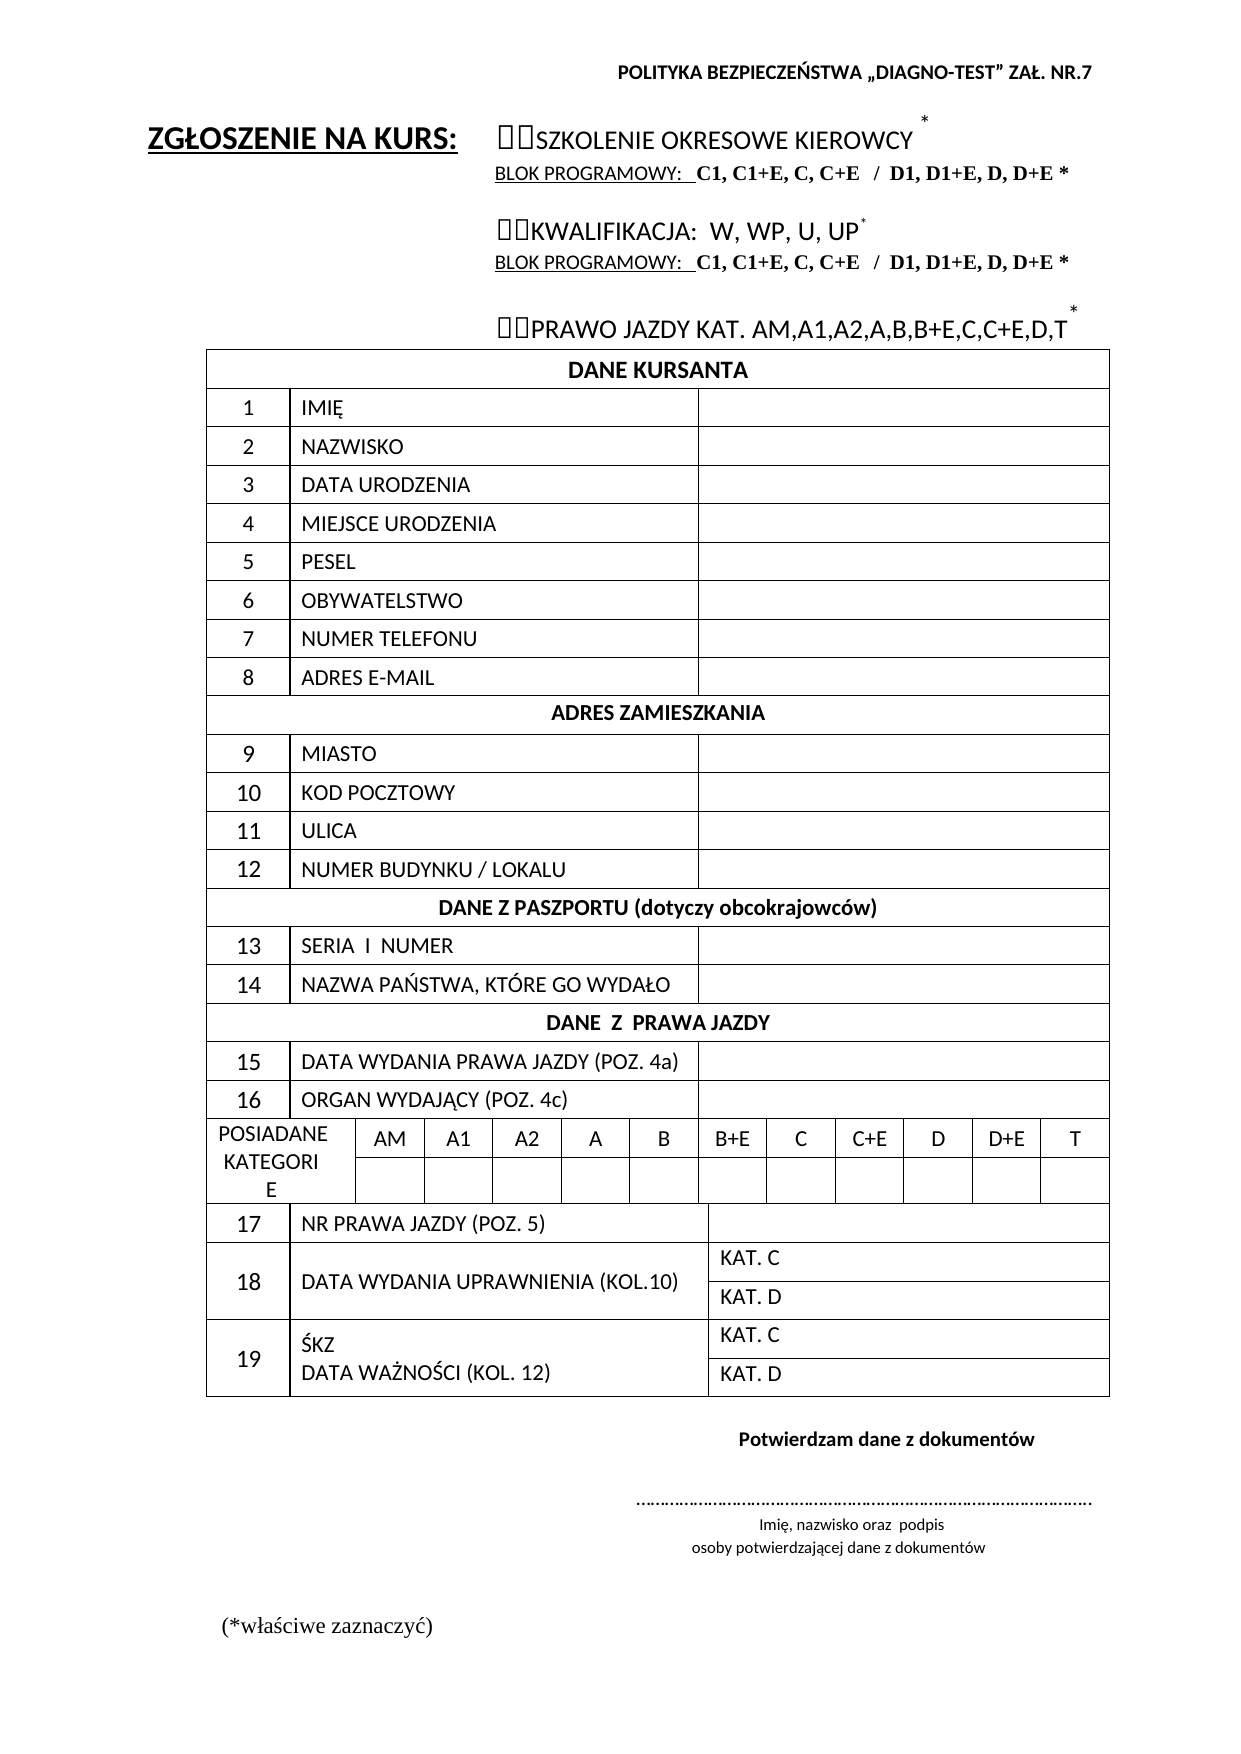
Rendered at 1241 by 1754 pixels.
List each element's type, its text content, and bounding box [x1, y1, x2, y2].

table_cell T [1041, 1119, 1109, 1157]
table_cell KAT. C [709, 1320, 1109, 1358]
table_cell ORGAN WYDAJĄCY (POZ. 4c) [291, 1081, 698, 1118]
table_cell B [630, 1119, 698, 1157]
table_cell 14 [207, 965, 289, 1003]
table_cell [425, 1158, 492, 1203]
text (*właściwe zaznaczyć) [221, 1612, 1092, 1638]
table_cell A1 [425, 1119, 492, 1157]
text BLOK PROGRAMOWY: C1, C1+E, C, C+E / D1, D1+E, D, D+E * [369, 160, 1092, 185]
table_cell 6 [207, 581, 289, 618]
table_cell KOD POCZTOWY [291, 773, 698, 811]
table_cell PESEL [291, 543, 698, 580]
table_cell [699, 1158, 766, 1203]
table_cell C+E [836, 1119, 903, 1157]
table_cell [562, 1158, 629, 1203]
table_cell 18 [207, 1243, 289, 1319]
table_cell 8 [207, 658, 289, 695]
table_cell D+E [973, 1119, 1040, 1157]
text KWALIFIKACJA: W, WP, U, UP* [369, 209, 1092, 249]
table_cell DATA URODZENIA [291, 466, 698, 503]
table_cell SERIA I NUMER [291, 927, 698, 964]
table_cell DATA WYDANIA PRAWA JAZDY (POZ. 4a) [291, 1042, 698, 1080]
text ZGŁOSZENIE NA KURS: SZKOLENIE OKRESOWE KIEROWCY * [148, 109, 1092, 160]
table_cell NUMER TELEFONU [291, 620, 698, 657]
table_cell [699, 812, 1109, 849]
table_cell [699, 850, 1109, 887]
table_cell A [562, 1119, 629, 1157]
table_cell [904, 1158, 972, 1203]
table_cell A2 [493, 1119, 561, 1157]
table_cell [699, 466, 1109, 503]
table_cell ADRES E-MAIL [291, 658, 698, 695]
table_cell IMIĘ [291, 389, 698, 426]
table_cell 19 [207, 1320, 289, 1396]
table_cell MIASTO [291, 735, 698, 772]
table_cell KAT. D [709, 1359, 1109, 1396]
table_cell 10 [207, 773, 289, 811]
table_cell ULICA [291, 812, 698, 849]
table_cell NUMER BUDYNKU / LOKALU [291, 850, 698, 887]
table_cell [630, 1158, 698, 1203]
table_cell [699, 620, 1109, 657]
table_cell [699, 427, 1109, 465]
table_cell 12 [207, 850, 289, 887]
text Potwierdzam dane z dokumentów [148, 1426, 1092, 1452]
table_cell 5 [207, 543, 289, 580]
table_cell [699, 504, 1109, 542]
table_cell [699, 1081, 1109, 1118]
text Imię, nazwisko oraz podpis [148, 1514, 1092, 1534]
table_cell D [904, 1119, 972, 1157]
table_cell ADRES ZAMIESZKANIA [207, 696, 1109, 734]
table_cell 9 [207, 735, 289, 772]
table_cell MIEJSCE URODZENIA [291, 504, 698, 542]
table_cell KAT. C [709, 1243, 1109, 1281]
table_cell 1 [207, 389, 289, 426]
table_cell [709, 1204, 1109, 1242]
table_cell AM [356, 1119, 424, 1157]
table_cell NAZWA PAŃSTWA, KTÓRE GO WYDAŁO [291, 965, 698, 1003]
table_cell 11 [207, 812, 289, 849]
table_cell ŚKZ DATA WAŻNOŚCI (KOL. 12) [291, 1320, 708, 1396]
table_cell [699, 543, 1109, 580]
table_cell 13 [207, 927, 289, 964]
table_cell 4 [207, 504, 289, 542]
table_cell [973, 1158, 1040, 1203]
table_cell [767, 1158, 835, 1203]
text PRAWO JAZDY KAT. AM,A1,A2,A,B,B+E,C,C+E,D,T* [295, 298, 1092, 349]
table_cell 15 [207, 1042, 289, 1080]
table_cell [836, 1158, 903, 1203]
table_cell 16 [207, 1081, 289, 1118]
table_cell 3 [207, 466, 289, 503]
table_cell [699, 773, 1109, 811]
table_cell NR PRAWA JAZDY (POZ. 5) [291, 1204, 708, 1242]
text ………………………………………………………………………………….. [148, 1485, 1092, 1510]
table_cell [356, 1158, 424, 1203]
table_cell DATA WYDANIA UPRAWNIENIA (KOL.10) [291, 1243, 708, 1319]
table_cell POSIADANE KATEGORIE [207, 1119, 355, 1203]
text BLOK PROGRAMOWY: C1, C1+E, C, C+E / D1, D1+E, D, D+E * [443, 249, 1092, 274]
table_cell DANE Z PRAWA JAZDY [207, 1004, 1109, 1041]
table_cell B+E [699, 1119, 766, 1157]
table_cell [699, 965, 1109, 1003]
table_cell 17 [207, 1204, 289, 1242]
table_header DANE KURSANTA [207, 350, 1109, 388]
text POLITYKA BEZPIECZEŃSTWA „DIAGNO-TEST” ZAŁ. NR.7 [148, 59, 1092, 84]
table_cell [493, 1158, 561, 1203]
table_cell KAT. D [709, 1282, 1109, 1319]
table_cell 2 [207, 427, 289, 465]
table_cell [699, 581, 1109, 618]
table_cell [699, 927, 1109, 964]
table_cell NAZWISKO [291, 427, 698, 465]
table_cell [699, 735, 1109, 772]
table_cell [699, 389, 1109, 426]
table_cell DANE Z PASZPORTU (dotyczy obcokrajowców) [207, 889, 1109, 926]
table_cell [699, 1042, 1109, 1080]
table_cell [699, 658, 1109, 695]
table_cell C [767, 1119, 835, 1157]
table_cell [1041, 1158, 1109, 1203]
table_cell OBYWATELSTWO [291, 581, 698, 618]
text osoby potwierdzającej dane z dokumentów [148, 1537, 1092, 1558]
table_cell 7 [207, 620, 289, 657]
